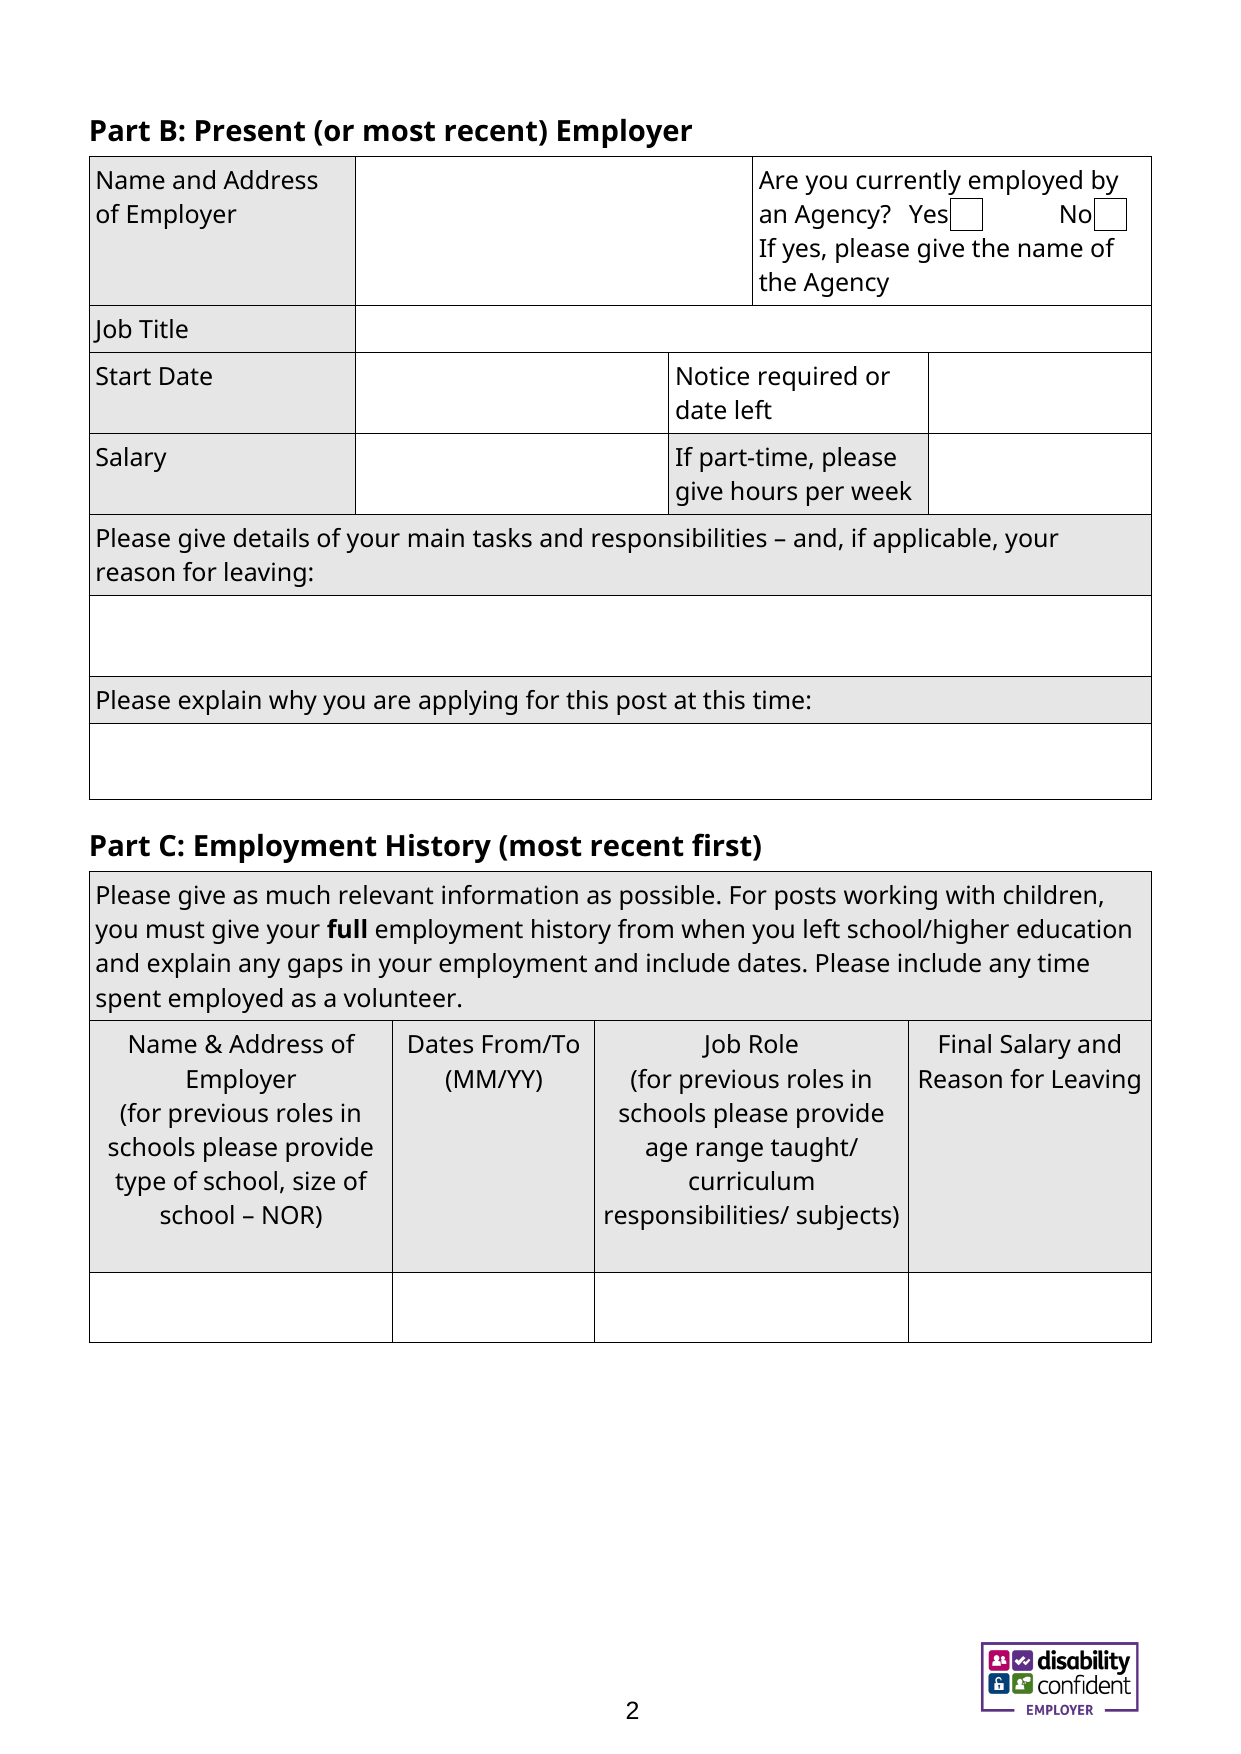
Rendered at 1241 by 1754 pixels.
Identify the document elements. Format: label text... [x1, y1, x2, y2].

table_header Name and Address of Employer [90, 157, 355, 305]
table_cell Salary [90, 434, 355, 514]
table_header Please give as much relevant information as possible. For posts working with children, you must give your full employment history from when you left school/higher education and explain any gaps in your employment and include dates. Please include any time spent employed as a volunteer. [90, 872, 1151, 1020]
table_cell Please give details of your main tasks and responsibilities – and, if applicable, your reason for leaving: [90, 515, 1151, 595]
table_cell Final Salary and Reason for Leaving [909, 1021, 1151, 1272]
table_cell [393, 1273, 594, 1342]
table_cell Name & Address of Employer (for previous roles in schools please provide type of school, size of school – NOR) [90, 1021, 392, 1272]
table_cell If part-time, please give hours per week [669, 434, 928, 514]
table_cell [90, 596, 1151, 676]
subtitle Part B: Present (or most recent) Employer [89, 110, 1152, 149]
table_cell [929, 353, 1151, 433]
table_cell Dates From/To (MM/YY) [393, 1021, 594, 1272]
table_cell Job Title [90, 306, 355, 352]
table_header Are you currently employed by an Agency? Yes No If yes, please give the name of the Agency [753, 157, 1151, 305]
table_header [356, 157, 752, 305]
table_cell [595, 1273, 908, 1342]
table_cell [356, 306, 1151, 352]
subtitle Part C: Employment History (most recent first) [89, 825, 1152, 865]
table_cell [929, 434, 1151, 514]
table_cell Notice required or date left [669, 353, 928, 433]
table_cell [90, 724, 1151, 799]
picture [980, 1642, 1139, 1719]
table_cell Job Role (for previous roles in schools please provide age range taught/ curriculum responsibilities/ subjects) [595, 1021, 908, 1272]
table_cell [909, 1273, 1151, 1342]
table_cell [356, 353, 668, 433]
table_cell [90, 1273, 392, 1342]
table_cell Start Date [90, 353, 355, 433]
table_cell Please explain why you are applying for this post at this time: [90, 677, 1151, 723]
table_cell [356, 434, 668, 514]
